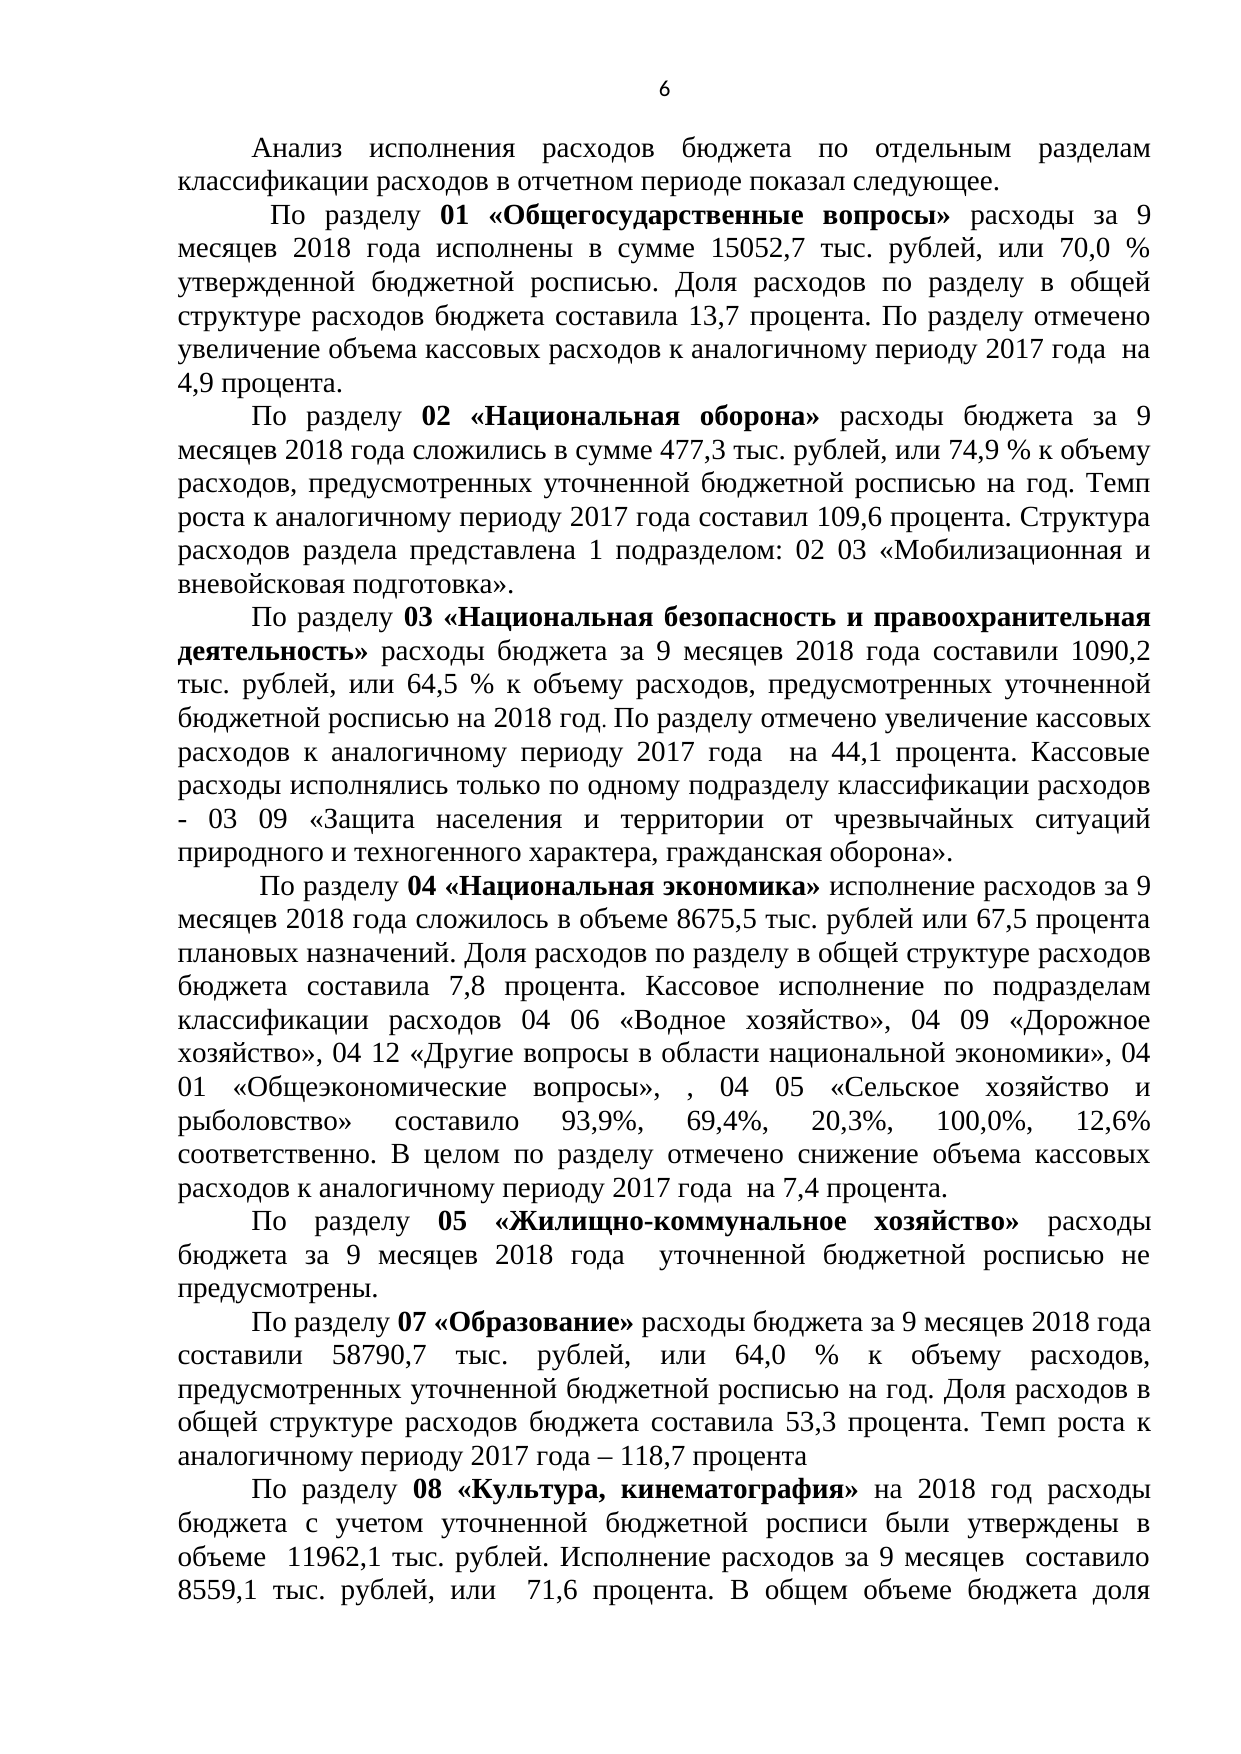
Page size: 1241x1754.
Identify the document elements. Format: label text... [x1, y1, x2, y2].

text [177, 1472, 1152, 1606]
text По разделу 05 «Жилищно-коммунальное хозяйство» расходы бюджета за 9 месяцев 2018 года уточненной бюджетной росписью не предусмотрены. [177, 1203, 1152, 1304]
text По разделу 07 «Образование» расходы бюджета за 9 месяцев 2018 года составили 58790,7 тыс. рублей, или 64,0 % к объему расходов, предусмотренных уточненной бюджетной росписью на год. Доля расходов в общей структуре расходов бюджета составила 53,3 процента. Темп роста к аналогичному периоду 2017 года – 118,7 процента [177, 1304, 1152, 1472]
text По разделу 02 «Национальная оборона» расходы бюджета за 9 месяцев 2018 года сложились в сумме 477,3 тыс. рублей, или 74,9 % к объему расходов, предусмотренных уточненной бюджетной росписью на год. Темп роста к аналогичному периоду 2017 года составил 109,6 процента. Структура расходов раздела представлена 1 подразделом: 02 03 «Мобилизационная и вневойсковая подготовка». [177, 398, 1152, 599]
text Анализ исполнения расходов бюджета по отдельным разделам классификации расходов в отчетном периоде показал следующее. [177, 130, 1152, 197]
text По разделу 04 «Национальная экономика» исполнение расходов за 9 месяцев 2018 года сложилось в объеме 8675,5 тыс. рублей или 67,5 процента плановых назначений. Доля расходов по разделу в общей структуре расходов бюджета составила 7,8 процента. Кассовое исполнение по подразделам классификации расходов 04 06 «Водное хозяйство», 04 09 «Дорожное хозяйство», 04 12 «Другие вопросы в области национальной экономики», 04 01 «Общеэкономические вопросы», , 04 05 «Сельское хозяйство и рыболовство» составило 93,9%, 69,4%, 20,3%, 100,0%, 12,6% соответственно. В целом по разделу отмечено снижение объема кассовых расходов к аналогичному периоду 2017 года на 7,4 процента. [177, 868, 1152, 1203]
text По разделу 03 «Национальная безопасность и правоохранительная деятельность» расходы бюджета за 9 месяцев 2018 года составили 1090,2 тыс. рублей, или 64,5 % к объему расходов, предусмотренных уточненной бюджетной росписью на 2018 год. По разделу отмечено увеличение кассовых расходов к аналогичному периоду 2017 года на 44,1 процента. Кассовые расходы исполнялись только по одному подразделу классификации расходов - 03 09 «Защита населения и территории от чрезвычайных ситуаций природного и техногенного характера, гражданская оборона». [177, 599, 1152, 868]
text По разделу 01 «Общегосударственные вопросы» расходы за 9 месяцев 2018 года исполнены в сумме 15052,7 тыс. рублей, или 70,0 % утвержденной бюджетной росписью. Доля расходов по разделу в общей структуре расходов бюджета составила 13,7 процента. По разделу отмечено увеличение объема кассовых расходов к аналогичному периоду 2017 года на 4,9 процента. [177, 197, 1152, 398]
